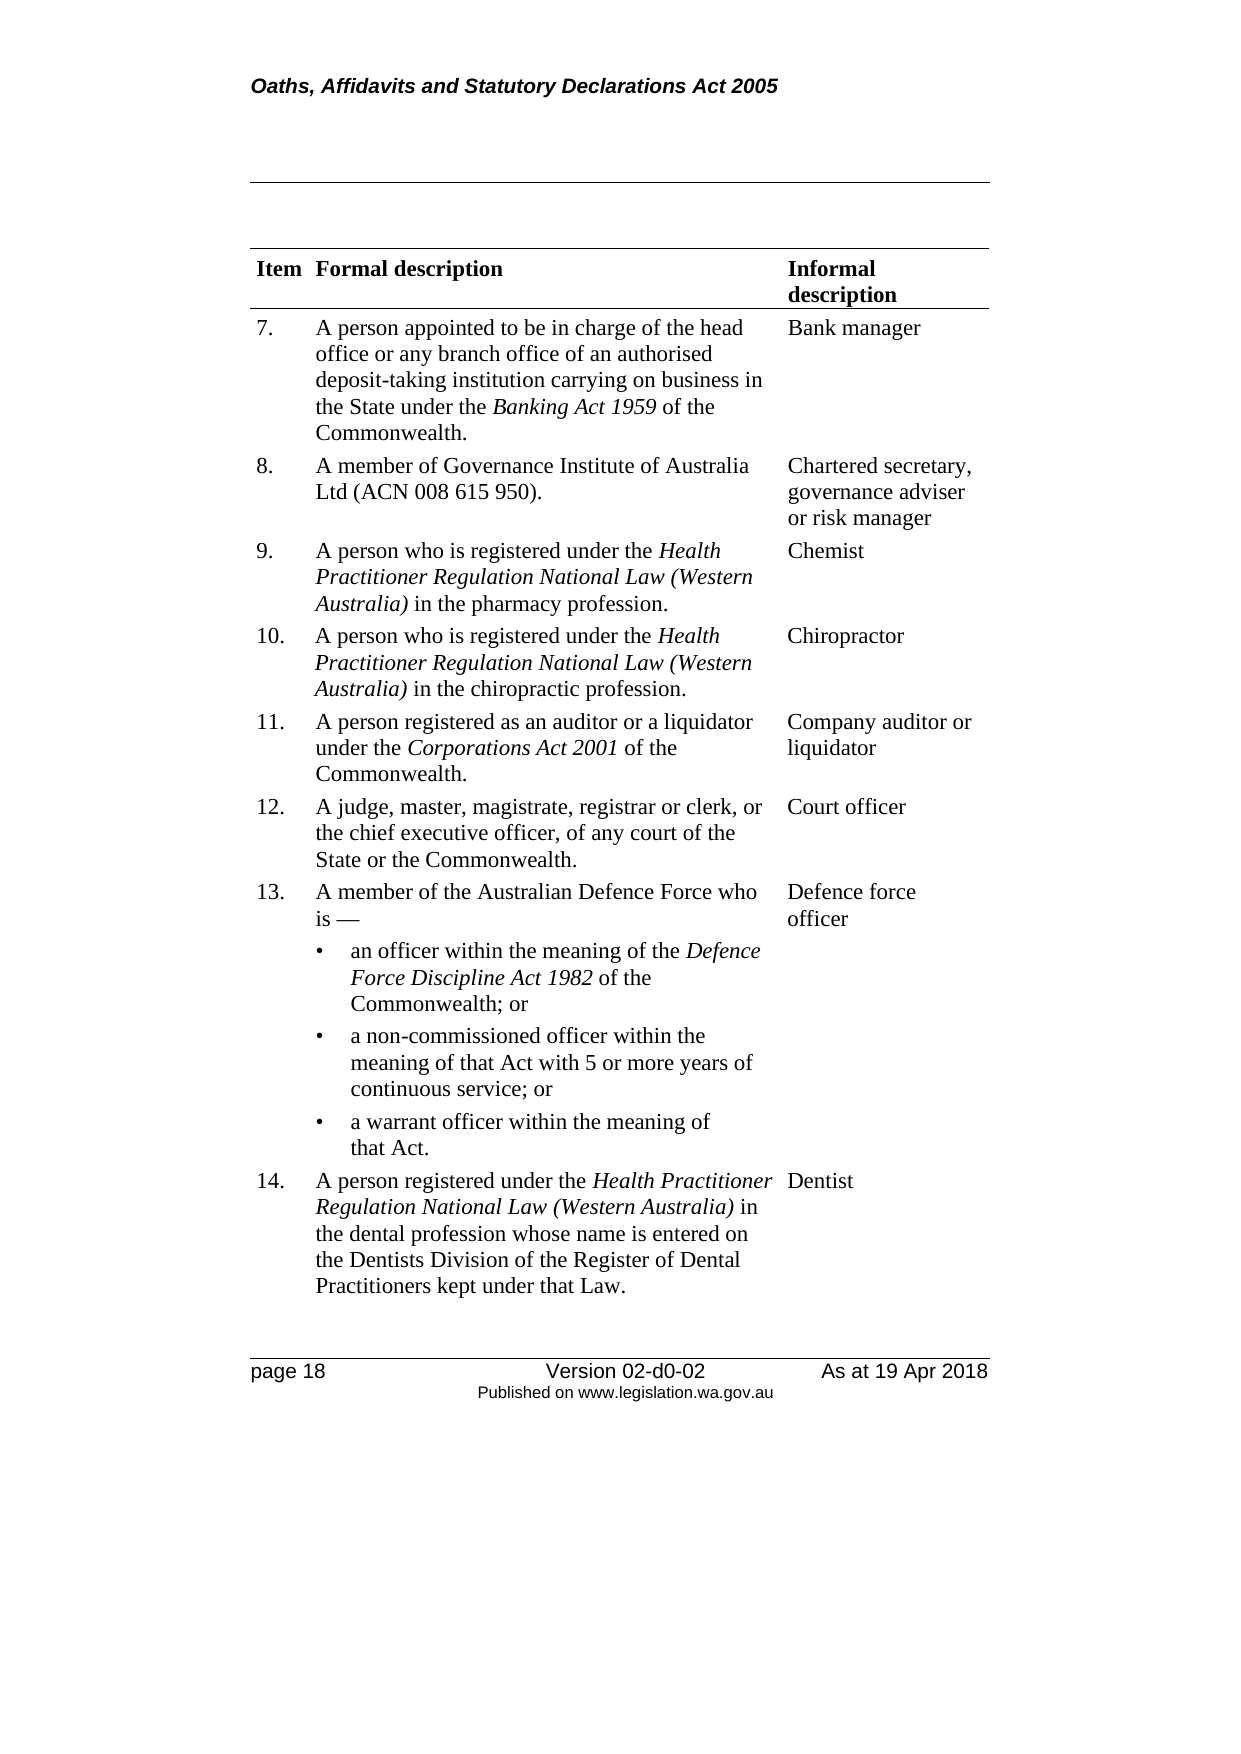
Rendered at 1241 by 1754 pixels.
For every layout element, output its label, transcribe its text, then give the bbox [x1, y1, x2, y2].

table_cell Company auditor or liquidator [781, 701, 989, 787]
table_cell 8. [250, 446, 309, 531]
table_cell 7. [250, 309, 309, 446]
table_cell A judge, master, magistrate, registrar or clerk, or the chief executive officer, of any court of the State or the Commonwealth. [310, 787, 781, 872]
table_cell 10. [250, 616, 309, 701]
table_cell Chartered secretary, governance adviser or risk manager [782, 446, 989, 531]
table_cell A person who is registered under the Health Practitioner Regulation National Law () in the pharmacy profession. [310, 531, 782, 616]
table_cell A person appointed to be in charge of the head office or any branch office of an authorised deposit-taking institution carrying on business in the State under the Banking Act 1959 of the Commonwealth. [310, 309, 782, 446]
table_cell A person registered under the Health Practitioner Regulation National Law () in the dental profession whose name is entered on the Dentists Division of the Register of Dental Practitioners kept under that Law. [310, 1161, 781, 1299]
table_cell 12. [250, 787, 309, 872]
table_cell Court officer [781, 787, 989, 872]
table_cell 9. [250, 531, 309, 616]
table_cell A person who is registered under the Health Practitioner Regulation National Law () in the chiropractic profession. [309, 616, 781, 701]
table_cell Chemist [782, 531, 989, 616]
table_cell A person registered as an auditor or a liquidator under the Corporations Act 2001 of the Commonwealth. [310, 701, 781, 787]
table_cell Dentist [781, 1161, 989, 1299]
table_header Informal description [782, 249, 989, 307]
table_cell 14. [250, 1161, 309, 1299]
table_header Formal description [310, 249, 782, 307]
table_cell 11. [250, 701, 309, 787]
table_cell 13. [250, 872, 309, 1161]
table_cell Bank manager [782, 309, 989, 446]
table_header Item [250, 249, 309, 307]
table_cell Defence force officer [781, 872, 989, 1161]
table_cell A member of Governance Institute of Australia Ltd (ACN 008 615 950). [310, 446, 782, 531]
table_cell A member of the Australian Defence Force who is — • an officer within the meaning of the Defence Force Discipline Act 1982 of the Commonwealth; or • a non-commissioned officer within the meaning of that Act with 5 or more years of continuous service; or • a warrant officer within the meaning of that Act. [310, 872, 781, 1161]
table_cell Chiropractor [781, 616, 989, 701]
